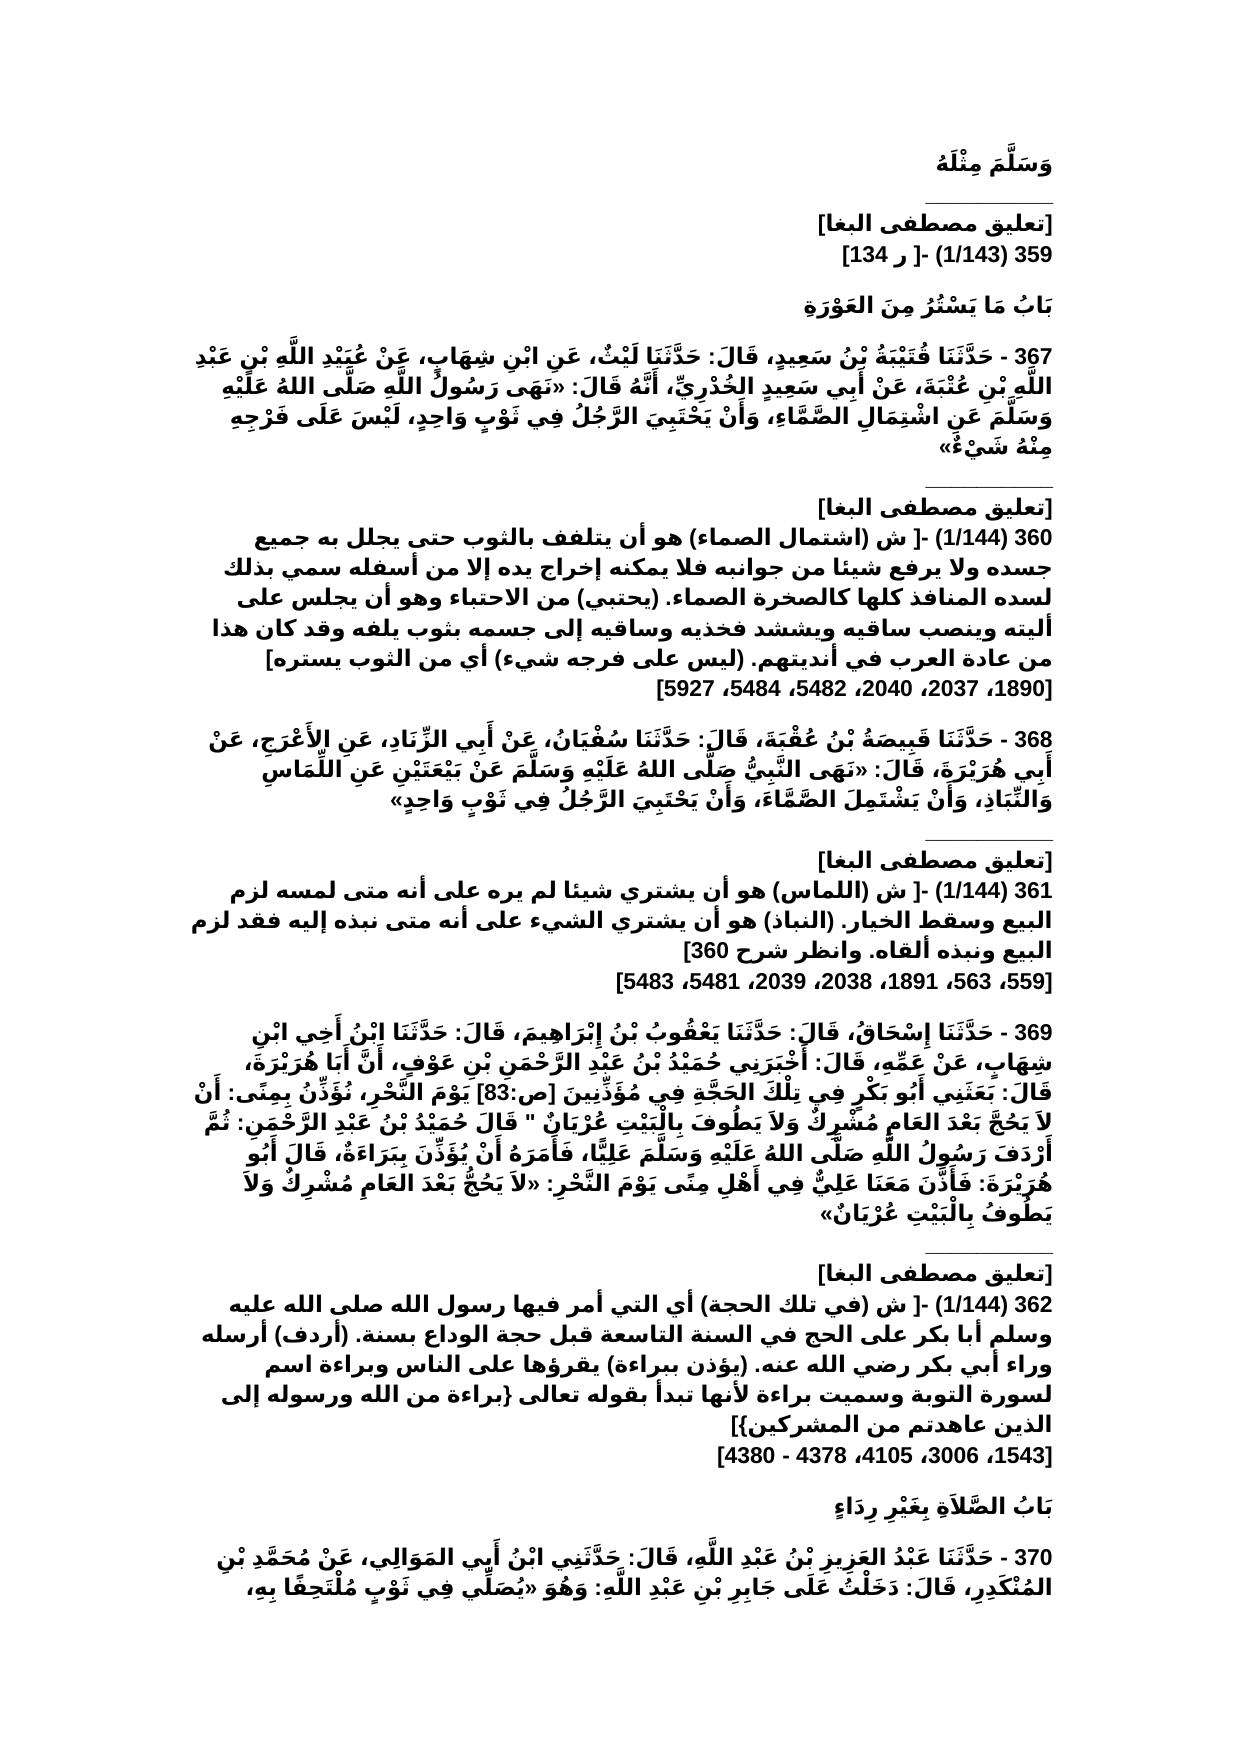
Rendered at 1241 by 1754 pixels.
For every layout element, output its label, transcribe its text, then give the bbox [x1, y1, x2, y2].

text 369 - حَدَّثَنَا إِسْحَاقُ، قَالَ: حَدَّثَنَا يَعْقُوبُ بْنُ إِبْرَاهِيمَ، قَالَ: حَدَّثَنَا ابْنُ أَخِي ابْنِ شِهَابٍ، عَنْ عَمِّهِ، قَالَ: أَخْبَرَنِي حُمَيْدُ بْنُ عَبْدِ الرَّحْمَنِ بْنِ عَوْفٍ، أَنَّ أَبَا هُرَيْرَةَ، قَالَ: بَعَثَنِي أَبُو بَكْرٍ فِي تِلْكَ الحَجَّةِ فِي مُؤَذِّنِينَ [ص:83] يَوْمَ النَّحْرِ، نُؤَذِّنُ بِمِنًى: أَنْ لاَ يَحُجَّ بَعْدَ العَامِ مُشْرِكٌ وَلاَ يَطُوفَ بِالْبَيْتِ عُرْيَانٌ " قَالَ حُمَيْدُ بْنُ عَبْدِ الرَّحْمَنِ: ثُمَّ أَرْدَفَ رَسُولُ اللَّهِ صَلَّى اللهُ عَلَيْهِ وَسَلَّمَ عَلِيًّا، فَأَمَرَهُ أَنْ يُؤَذِّنَ بِبَرَاءَةٌ، قَالَ أَبُو هُرَيْرَةَ: فَأَذَّنَ مَعَنَا عَلِيٌّ فِي أَهْلِ مِنًى يَوْمَ النَّحْرِ: «لاَ يَحُجُّ بَعْدَ العَامِ مُشْرِكٌ وَلاَ يَطُوفُ بِالْبَيْتِ عُرْيَانٌ» __________ [تعليق مصطفى البغا] 362 (1/144) -[ ش (في تلك الحجة) أي التي أمر فيها رسول الله صلى الله عليه وسلم أبا بكر على الحج في السنة التاسعة قبل حجة الوداع بسنة. (أردف) أرسله وراء أبي بكر رضي الله عنه. (يؤذن ببراءة) يقرؤها على الناس وبراءة اسم لسورة التوبة وسميت براءة لأنها تبدأ بقوله تعالى {براءة من الله ورسوله إلى الذين عاهدتم من المشركين}] [1543، 3006، 4105، 4378 - 4380] [187, 1019, 1053, 1468]
text 368 - حَدَّثَنَا قَبِيصَةُ بْنُ عُقْبَةَ، قَالَ: حَدَّثَنَا سُفْيَانُ، عَنْ أَبِي الزِّنَادِ، عَنِ الأَعْرَجِ، عَنْ أَبِي هُرَيْرَةَ، قَالَ: «نَهَى النَّبِيُّ صَلَّى اللهُ عَلَيْهِ وَسَلَّمَ عَنْ بَيْعَتَيْنِ عَنِ اللِّمَاسِ وَالنِّبَاذِ، وَأَنْ يَشْتَمِلَ الصَّمَّاءَ، وَأَنْ يَحْتَبِيَ الرَّجُلُ فِي ثَوْبٍ وَاحِدٍ» __________ [تعليق مصطفى البغا] 361 (1/144) -[ ش (اللماس) هو أن يشتري شيئا لم يره على أنه متى لمسه لزم البيع وسقط الخيار. (النباذ) هو أن يشتري الشيء على أنه متى نبذه إليه فقد لزم البيع ونبذه ألقاه. وانظر شرح 360] [559، 563، 1891، 2038، 2039، 5481، 5483] [187, 726, 1053, 994]
text بَابُ الصَّلاَةِ بِغَيْرِ رِدَاءٍ [187, 1493, 1053, 1519]
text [187, 150, 1053, 267]
text 367 - حَدَّثَنَا قُتَيْبَةُ بْنُ سَعِيدٍ، قَالَ: حَدَّثَنَا لَيْثٌ، عَنِ ابْنِ شِهَابٍ، عَنْ عُبَيْدِ اللَّهِ بْنِ عَبْدِ اللَّهِ بْنِ عُتْبَةَ، عَنْ أَبِي سَعِيدٍ الخُدْرِيِّ، أَنَّهُ قَالَ: «نَهَى رَسُولُ اللَّهِ صَلَّى اللهُ عَلَيْهِ وَسَلَّمَ عَنِ اشْتِمَالِ الصَّمَّاءِ، وَأَنْ يَحْتَبِيَ الرَّجُلُ فِي ثَوْبٍ وَاحِدٍ، لَيْسَ عَلَى فَرْجِهِ مِنْهُ شَيْءٌ» __________ [تعليق مصطفى البغا] 360 (1/144) -[ ش (اشتمال الصماء) هو أن يتلفف بالثوب حتى يجلل به جميع جسده ولا يرفع شيئا من جوانبه فلا يمكنه إخراج يده إلا من أسفله سمي بذلك لسده المنافذ كلها كالصخرة الصماء. (يحتبي) من الاحتباء وهو أن يجلس على أليته وينصب ساقيه ويششد فخذيه وساقيه إلى جسمه بثوب يلفه وقد كان هذا من عادة العرب في أنديتهم. (ليس على فرجه شيء) أي من الثوب يستره] [1890، 2037، 2040، 5482، 5484، 5927] [187, 343, 1053, 701]
text بَابُ مَا يَسْتُرُ مِنَ العَوْرَةِ [187, 292, 1053, 318]
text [187, 1544, 1053, 1600]
